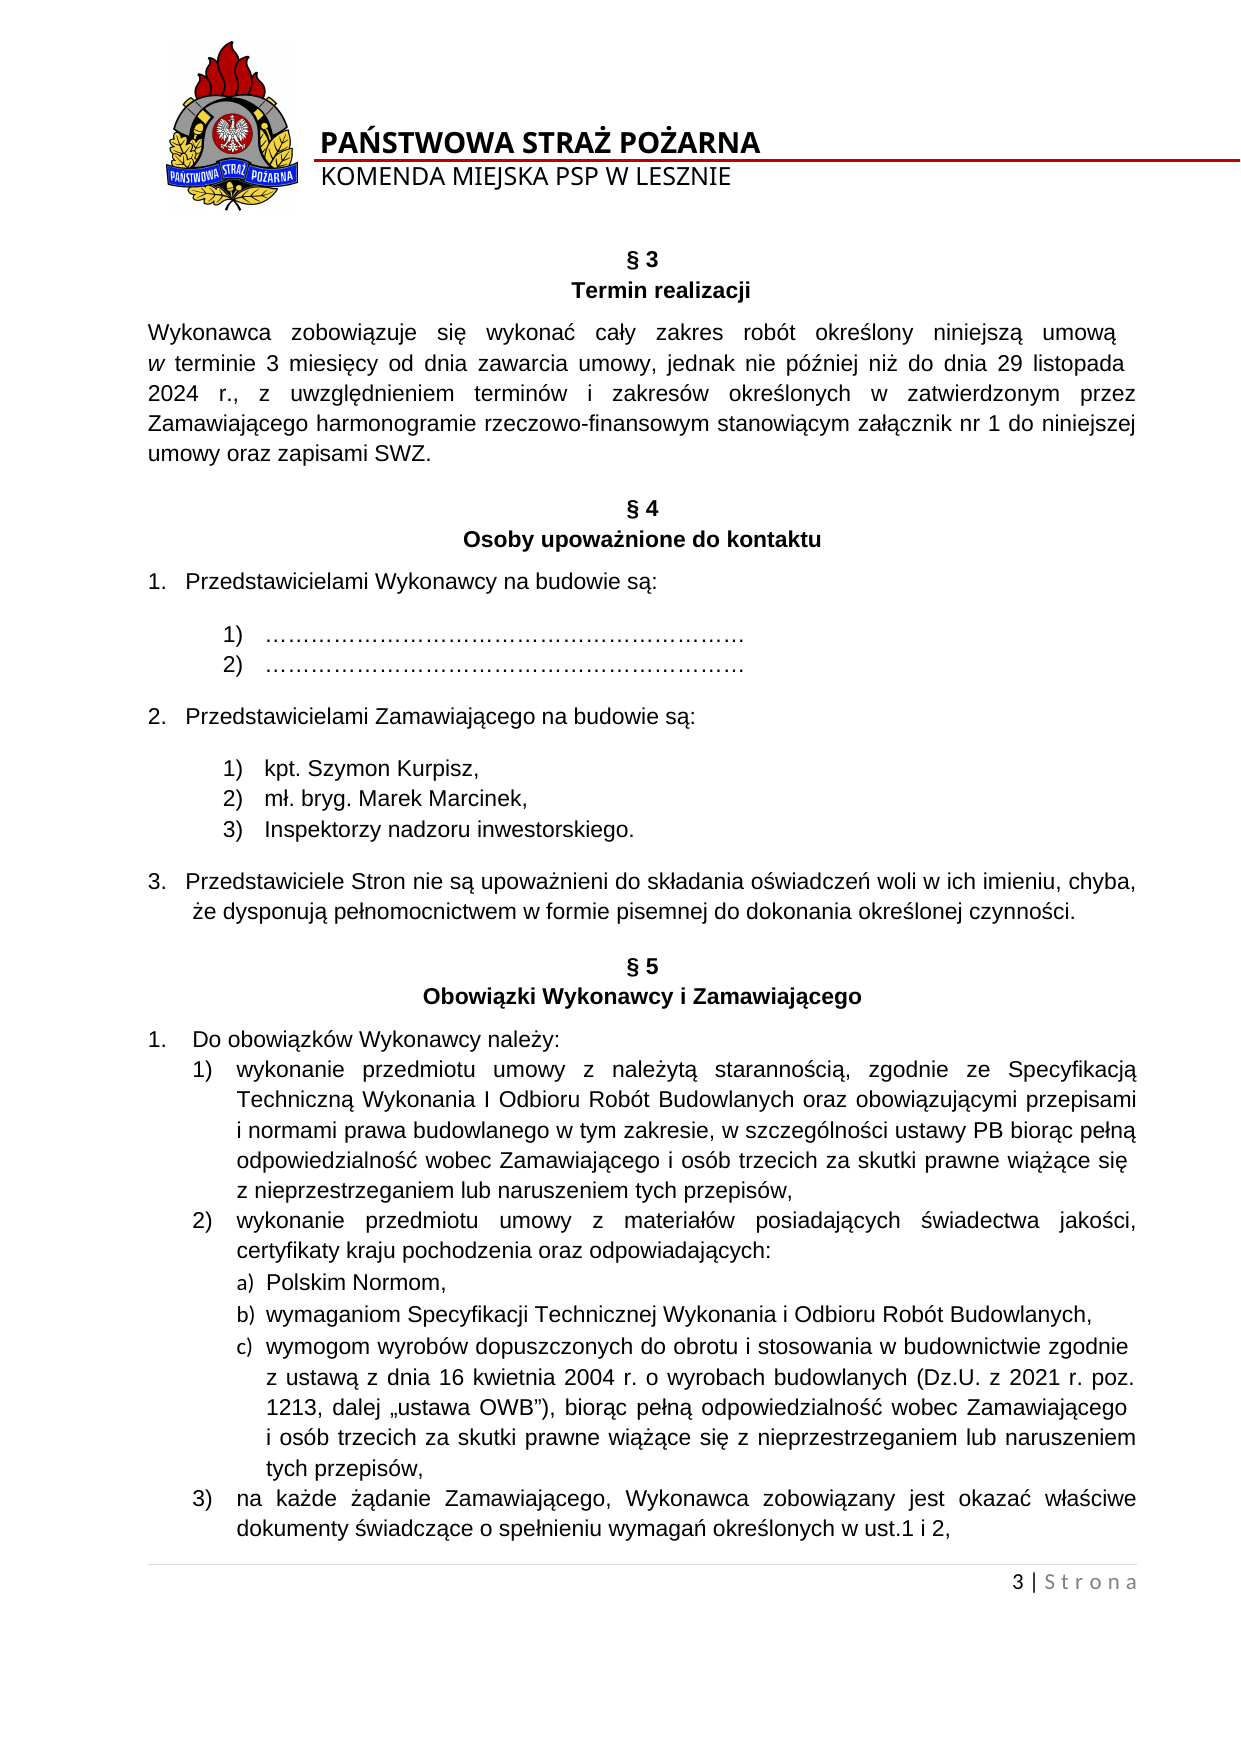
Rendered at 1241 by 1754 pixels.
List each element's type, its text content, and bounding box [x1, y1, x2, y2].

picture [166, 41, 298, 211]
text Termin realizacji [185, 277, 1137, 303]
text Wykonawca zobowiązuje się wykonać cały zakres robót określony niniejszą umową w terminie 3 miesięcy od dnia zawarcia umowy, jednak nie później niż do dnia 29 listopada 2024 r., z uwzględnieniem terminów i zakresów określonych w zatwierdzonym przez Zamawiającego harmonogramie rzeczowo-finansowym stanowiącym załącznik nr 1 do niniejszej umowy oraz zapisami SWZ. [148, 319, 1137, 467]
text Osoby upoważnione do kontaktu [148, 526, 1137, 552]
list na każde żądanie Zamawiającego, Wykonawca zobowiązany jest okazać właściwe dokumenty świadczące o spełnieniu wymagań określonych w ust.1 i 2, [192, 1485, 1137, 1541]
list kpt. Szymon Kurpisz, [223, 755, 1137, 781]
text § 4 [148, 495, 1137, 522]
list Przedstawiciele Stron nie są upoważnieni do składania oświadczeń woli w ich imieniu, chyba, że dysponują pełnomocnictwem w formie pisemnej do dokonania określonej czynności. [148, 868, 1137, 924]
text § 5 [148, 953, 1137, 979]
list Przedstawicielami Zamawiającego na budowie są: [148, 703, 1137, 729]
list wymaganiom Specyfikacji Technicznej Wykonania i Odbioru Robót Budowlanych, [236, 1300, 1137, 1328]
list Przedstawicielami Wykonawcy na budowie są: [148, 568, 1137, 595]
list mł. bryg. Marek Marcinek, [223, 785, 1137, 812]
list ……………………………………………………… [223, 621, 1137, 647]
text Obowiązki Wykonawcy i Zamawiającego [148, 983, 1137, 1010]
list ……………………………………………………… [223, 651, 1137, 677]
list wykonanie przedmiotu umowy z materiałów posiadających świadectwa jakości, certyfikaty kraju pochodzenia oraz odpowiadających: [192, 1207, 1137, 1264]
list Do obowiązków Wykonawcy należy: [148, 1026, 1137, 1052]
list Inspektorzy nadzoru inwestorskiego. [223, 816, 1137, 842]
list wymogom wyrobów dopuszczonych do obrotu i stosowania w budownictwie zgodnie z ustawą z dnia 16 kwietnia 2004 r. o wyrobach budowlanych (Dz.U. z 2021 r. poz. 1213, dalej „ustawa OWB”), biorąc pełną odpowiedzialność wobec Zamawiającego i osób trzecich za skutki prawne wiążące się z nieprzestrzeganiem lub naruszeniem tych przepisów, [236, 1332, 1137, 1481]
list wykonanie przedmiotu umowy z należytą starannością, zgodnie ze Specyfikacją Techniczną Wykonania I Odbioru Robót Budowlanych oraz obowiązującymi przepisami i normami prawa budowlanego w tym zakresie, w szczególności ustawy PB biorąc pełną odpowiedzialność wobec Zamawiającego i osób trzecich za skutki prawne wiążące się z nieprzestrzeganiem lub naruszeniem tych przepisów, [192, 1056, 1137, 1203]
text § 3 [148, 246, 1137, 273]
list Polskim Normom, [236, 1268, 1137, 1296]
